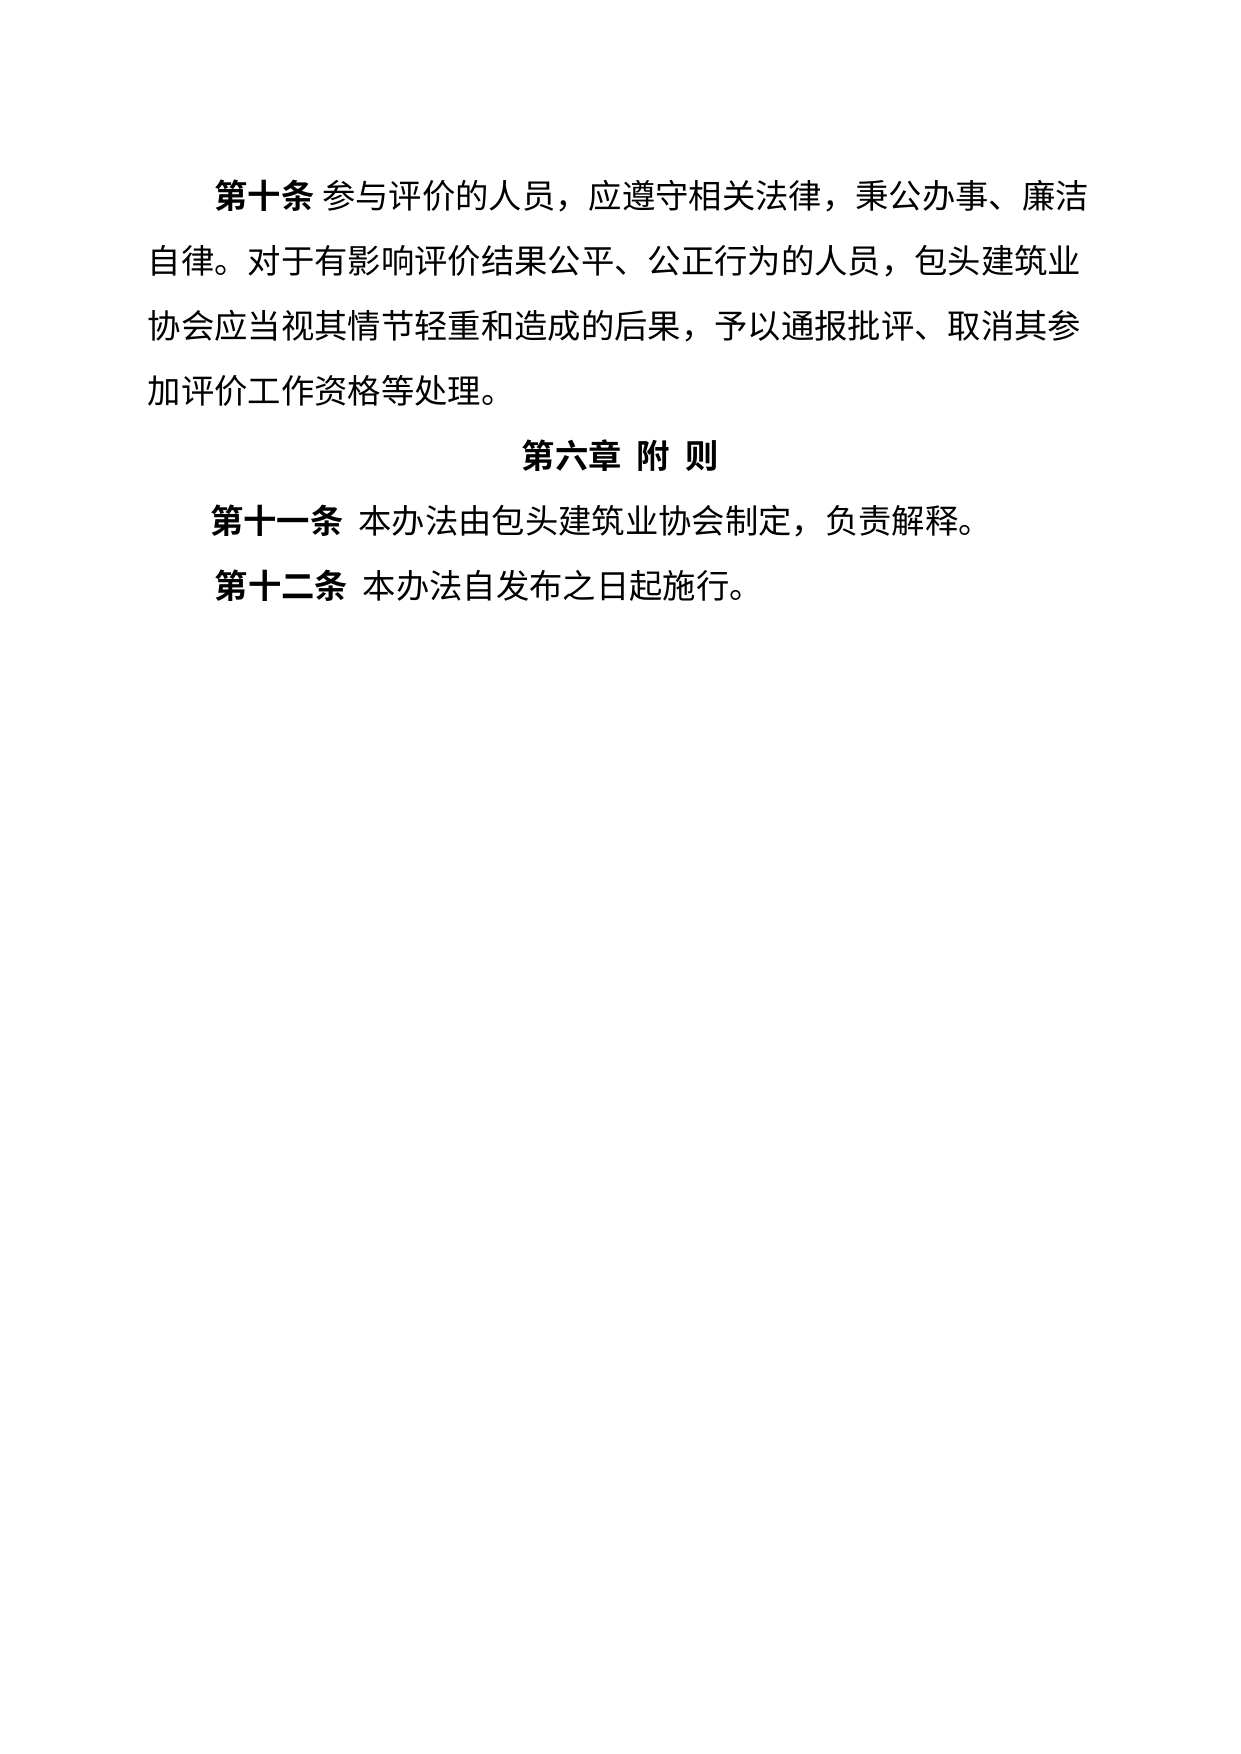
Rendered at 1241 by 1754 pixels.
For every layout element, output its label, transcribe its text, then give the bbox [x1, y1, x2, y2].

text 第十二条 本办法自发布之日起施行。 [148, 552, 1093, 617]
text 第六章 附 则 [148, 422, 1093, 487]
text 第十条 参与评价的人员，应遵守相关法律，秉公办事、廉洁自律。对于有影响评价结果公平、公正行为的人员，包头建筑业协会应当视其情节轻重和造成的后果，予以通报批评、取消其参加评价工作资格等处理。 [148, 162, 1093, 422]
text 第十一条 本办法由包头建筑业协会制定，负责解释。 [148, 487, 1093, 552]
